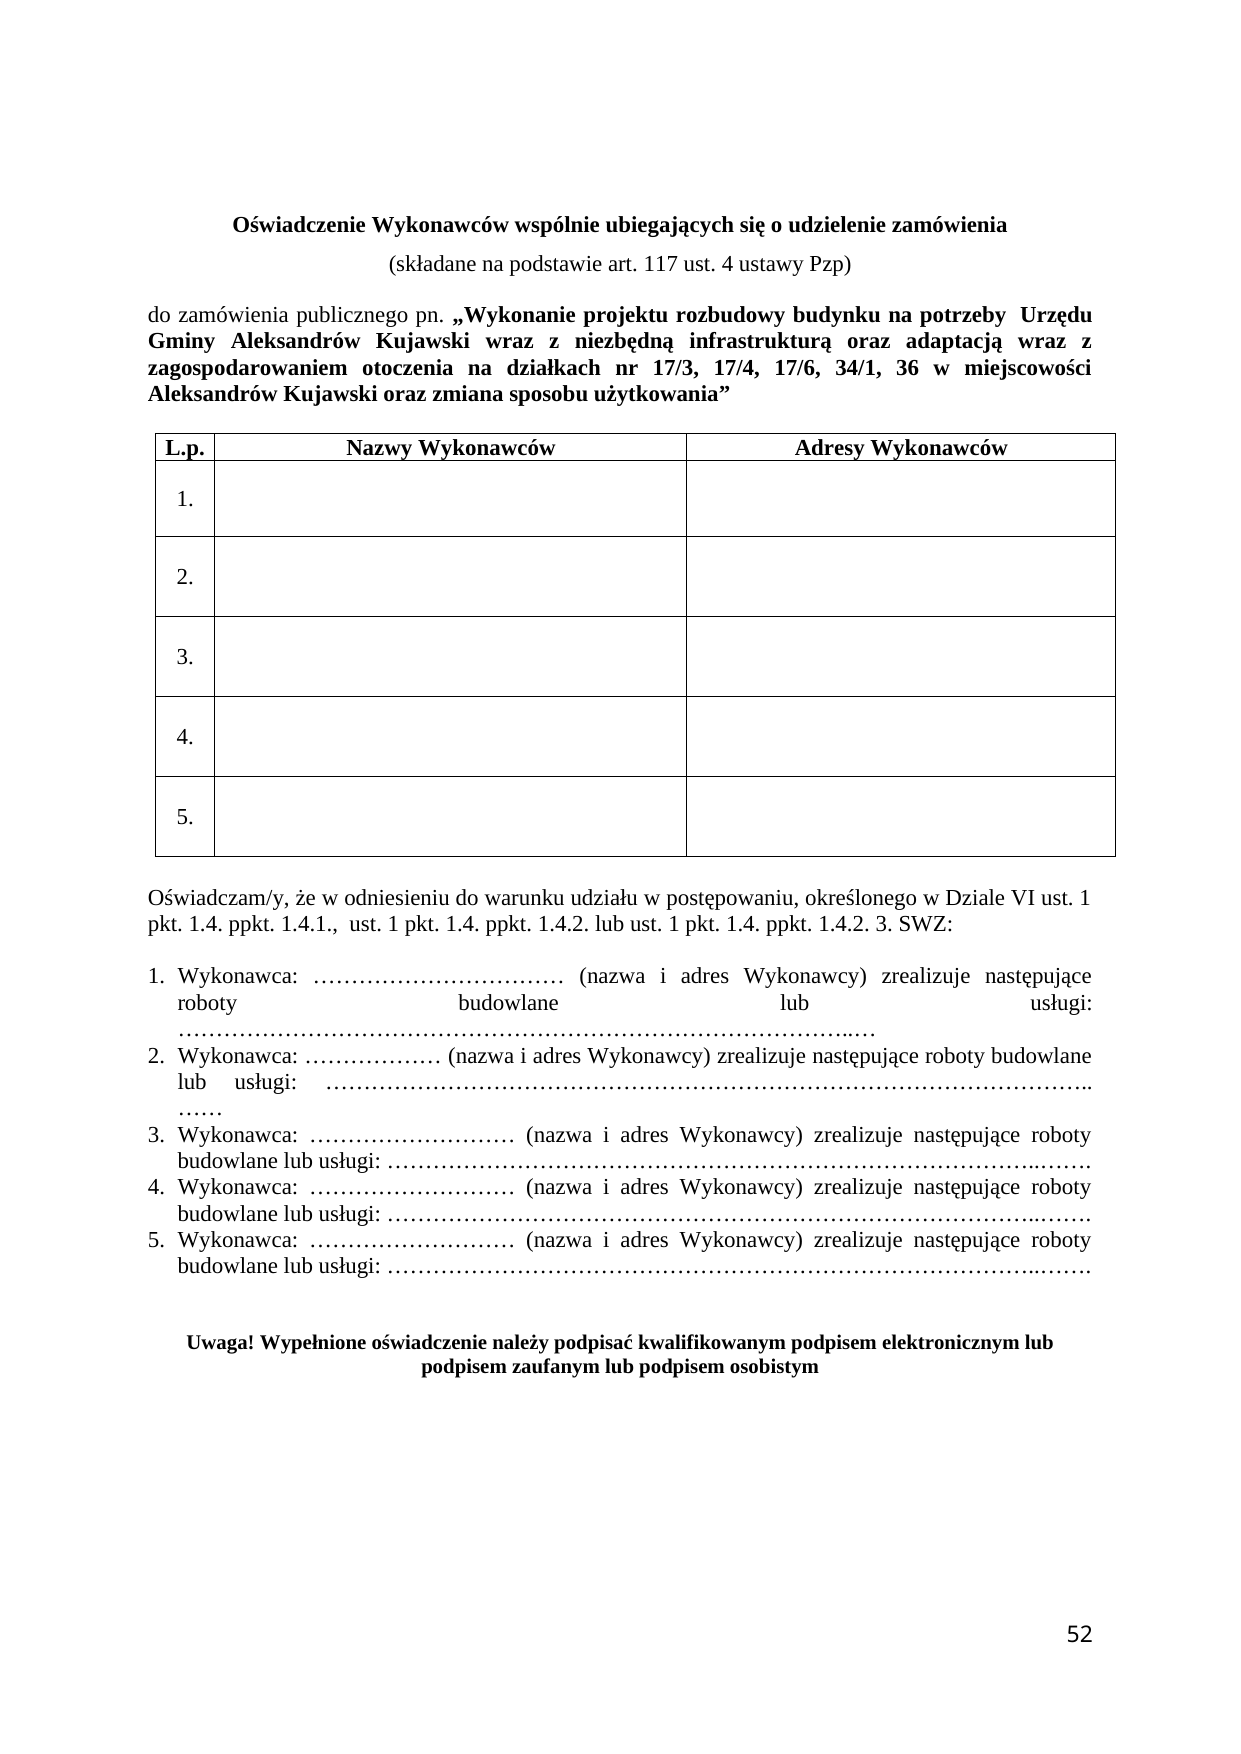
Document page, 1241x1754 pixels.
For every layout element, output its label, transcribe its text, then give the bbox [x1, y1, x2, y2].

table_cell 4. [156, 697, 214, 776]
table_cell [687, 777, 1115, 856]
table_cell 5. [156, 777, 214, 856]
text Oświadczenie Wykonawców wspólnie ubiegających się o udzielenie zamówienia [148, 211, 1093, 237]
table_cell [215, 537, 686, 616]
list Wykonawca: ……………… (nazwa i adres Wykonawcy) zrealizuje następujące roboty budowlane lub usługi: ………………………………………………………………………………………..…… [148, 1042, 1093, 1121]
table_cell [687, 461, 1115, 536]
table_cell [215, 777, 686, 856]
table_cell [687, 697, 1115, 776]
table_header Adresy Wykonawców [687, 434, 1115, 460]
table_cell [687, 617, 1115, 696]
text do zamówienia publicznego pn. „Wykonanie projektu rozbudowy budynku na potrzeby Urzędu Gminy Aleksandrów Kujawski wraz z niezbędną infrastrukturą oraz adaptacją wraz z zagospodarowaniem otoczenia na działkach nr 17/3, 17/4, 17/6, 34/1, 36 w miejscowości Aleksandrów Kujawski oraz zmiana sposobu użytkowania” [148, 301, 1093, 406]
table_cell [215, 697, 686, 776]
table_cell 3. [156, 617, 214, 696]
table_cell [215, 617, 686, 696]
table_header L.p. [156, 434, 214, 460]
text Oświadczam/y, że w odniesieniu do warunku udziału w postępowaniu, określonego w Dziale VI ust. 1 pkt. 1.4. ppkt. 1.4.1., ust. 1 pkt. 1.4. ppkt. 1.4.2. lub ust. 1 pkt. 1.4. ppkt. 1.4.2. 3. SWZ: [148, 883, 1093, 936]
list Wykonawca: ……………………… (nazwa i adres Wykonawcy) zrealizuje następujące roboty budowlane lub usługi: …………………………………………………………………………..……. [148, 1121, 1093, 1173]
text Uwaga! Wypełnione oświadczenie należy podpisać kwalifikowanym podpisem elektronicznym lub podpisem zaufanym lub podpisem osobistym [148, 1330, 1093, 1378]
table_header Nazwy Wykonawców [215, 434, 686, 460]
table_cell [215, 461, 686, 536]
table_cell 2. [156, 537, 214, 616]
text (składane na podstawie art. 117 ust. 4 ustawy Pzp) [148, 250, 1093, 276]
list Wykonawca: ……………………… (nazwa i adres Wykonawcy) zrealizuje następujące roboty budowlane lub usługi: …………………………………………………………………………..……. [148, 1173, 1093, 1226]
table_cell [687, 537, 1115, 616]
list Wykonawca: ……………………… (nazwa i adres Wykonawcy) zrealizuje następujące roboty budowlane lub usługi: …………………………………………………………………………..……. [148, 1226, 1093, 1279]
list Wykonawca: …………………………… (nazwa i adres Wykonawcy) zrealizuje następujące roboty budowlane lub usługi: ……………………………………………………………………………..… [148, 963, 1093, 1042]
table_cell 1. [156, 461, 214, 536]
